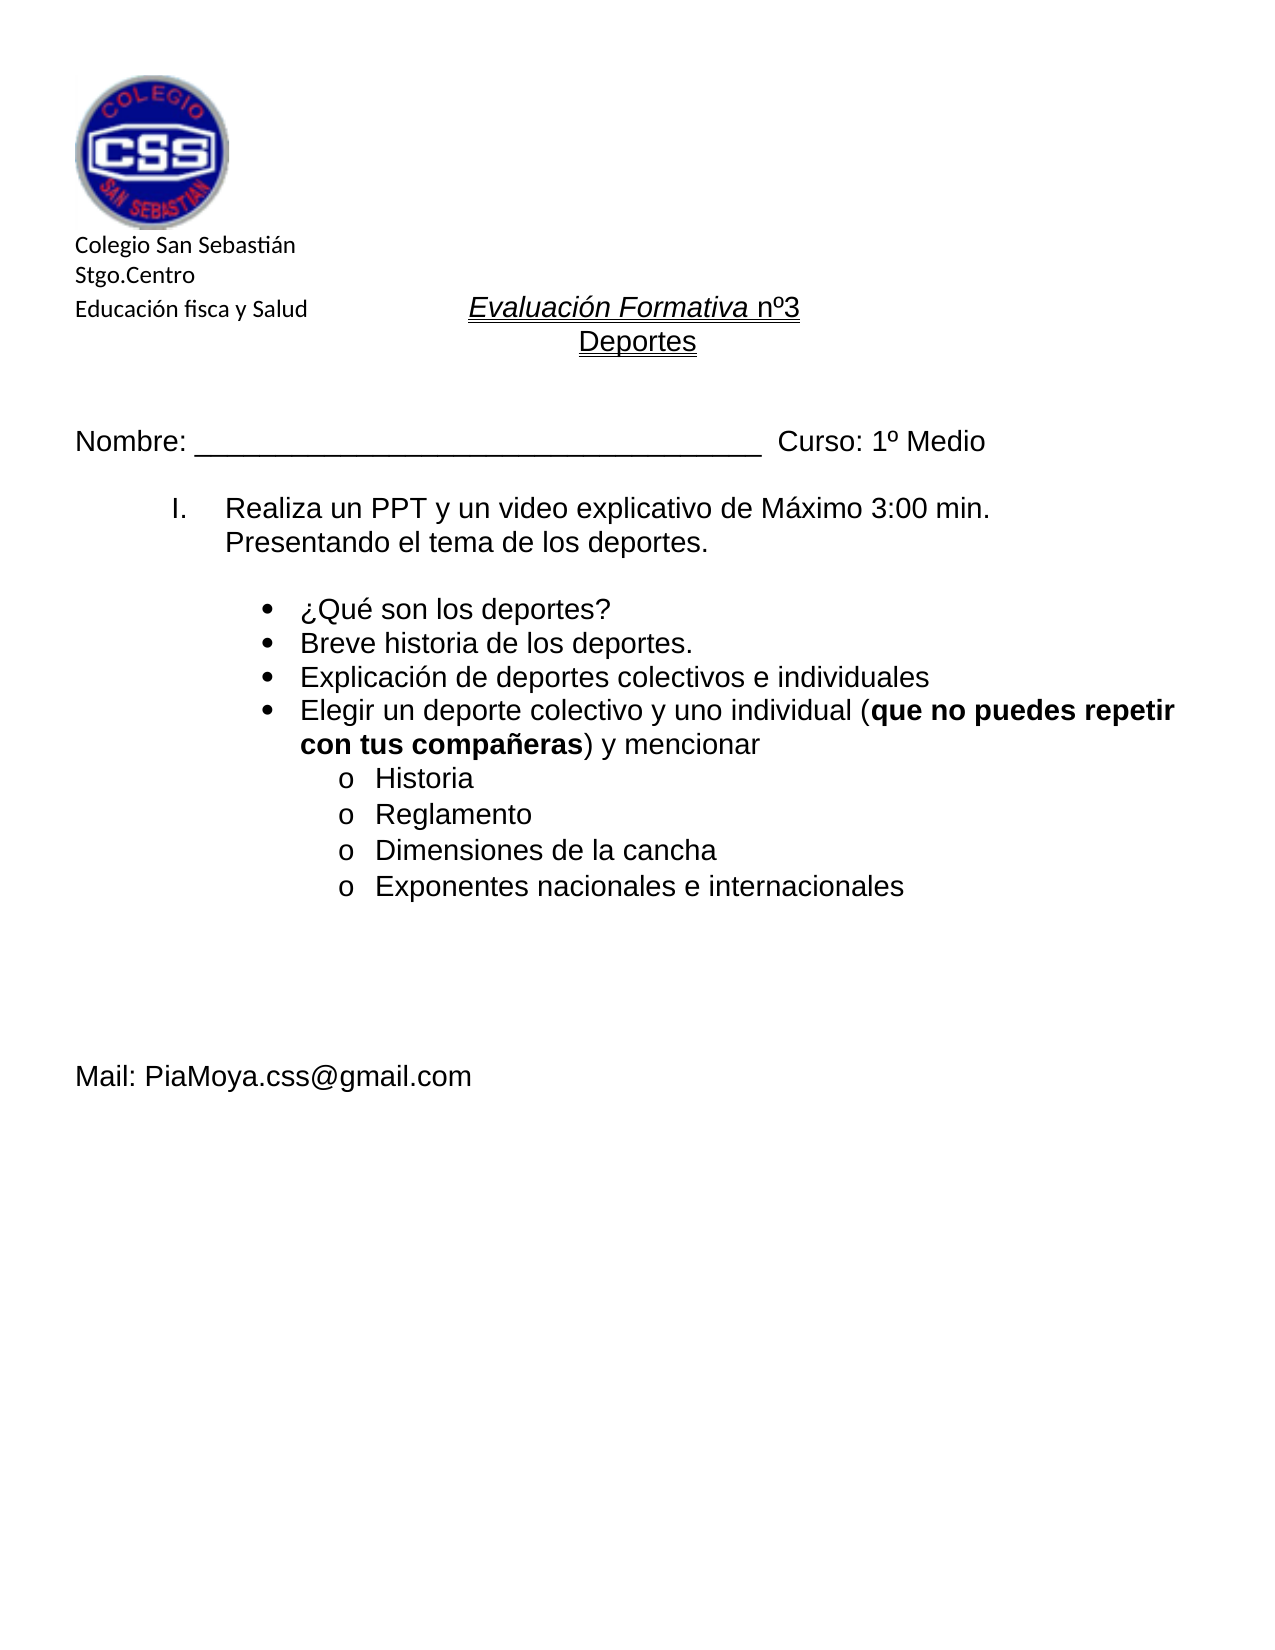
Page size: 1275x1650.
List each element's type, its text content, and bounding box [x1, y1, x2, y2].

list Explicación de deportes colectivos e individuales [262, 660, 1200, 693]
list ¿Qué son los deportes? [262, 592, 1200, 626]
list Presentando el tema de los deportes. [225, 525, 1200, 559]
text Educación fisca y Salud Evaluación Formativa nº3 [75, 290, 1200, 324]
text Deportes [75, 324, 1200, 357]
list Dimensiones de la cancha [337, 833, 1200, 869]
picture [75, 75, 230, 230]
list Reglamento [337, 797, 1200, 833]
list Breve historia de los deportes. [262, 626, 1200, 660]
list Realiza un PPT y un video explicativo de Máximo 3:00 min. [187, 492, 1200, 525]
text Nombre: ___________________________________ Curso: 1º Medio [75, 424, 1200, 458]
text Mail: PiaMoya.css@gmail.com [75, 1059, 1200, 1092]
list Historia [337, 761, 1200, 797]
text Stgo.Centro [75, 260, 1200, 290]
text Colegio San Sebastián [75, 229, 1200, 260]
list Elegir un deporte colectivo y uno individual (que no puedes repetir con tus compañeras) y mencionar [262, 693, 1200, 761]
list Exponentes nacionales e internacionales [337, 869, 1200, 905]
